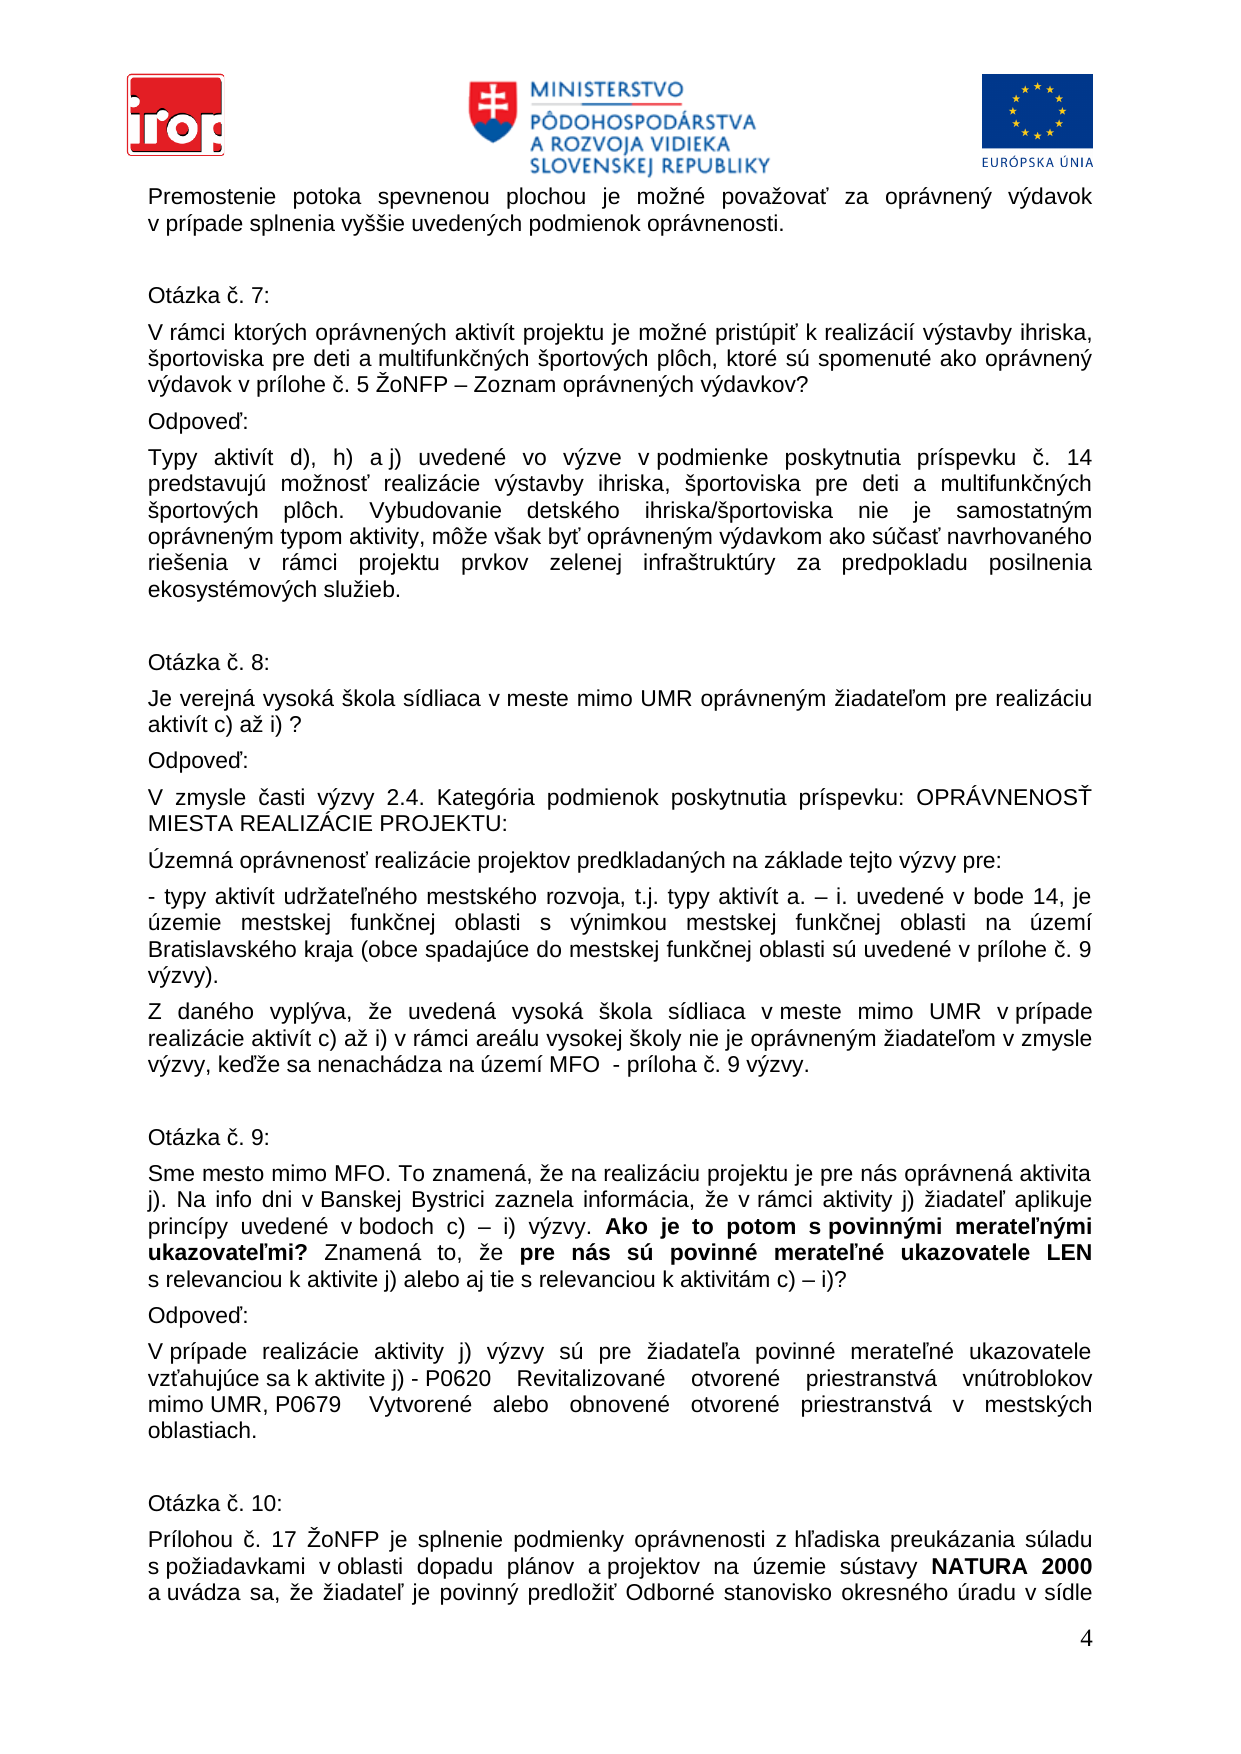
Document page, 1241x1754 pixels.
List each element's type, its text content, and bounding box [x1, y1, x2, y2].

text - typy aktivít udržateľného mestského rozvoja, t.j. typy aktivít a. – i. uvedené v bode 14, je územie mestskej funkčnej oblasti s výnimkou mestskej funkčnej oblasti na území Bratislavského kraja (obce spadajúce do mestskej funkčnej oblasti sú uvedené v prílohe č. 9 výzvy). [148, 883, 1093, 988]
text V prípade realizácie aktivity j) výzvy sú pre žiadateľa povinné merateľné ukazovatele vzťahujúce sa k aktivite j) - P0620 Revitalizované otvorené priestranstvá vnútroblokov mimo UMR, P0679 Vytvorené alebo obnovené otvorené priestranstvá v mestských oblastiach. [148, 1338, 1093, 1444]
text Otázka č. 8: [148, 648, 1093, 675]
picture [981, 73, 1093, 168]
picture [463, 73, 777, 184]
text Odpoveď: [148, 747, 1093, 774]
picture [126, 73, 225, 156]
text Územná oprávnenosť realizácie projektov predkladaných na základe tejto výzvy pre: [148, 847, 1093, 873]
text Odpoveď: [148, 408, 1093, 434]
text Otázka č. 7: [148, 282, 1093, 308]
text Otázka č. 9: [148, 1124, 1093, 1150]
text Typy aktivít d), h) a j) uvedené vo výzve v podmienke poskytnutia príspevku č. 14 predstavujú možnosť realizácie výstavby ihriska, športoviska pre deti a multifunkčných športových plôch. Vybudovanie detského ihriska/športoviska nie je samostatným oprávneným typom aktivity, môže však byť oprávneným výdavkom ako súčasť navrhovaného riešenia v rámci projektu prvkov zelenej infraštruktúry za predpokladu posilnenia ekosystémových služieb. [148, 444, 1093, 602]
text Otázka č. 10: [148, 1490, 1093, 1516]
text Odpoveď: [148, 1302, 1093, 1328]
text Je verejná vysoká škola sídliaca v meste mimo UMR oprávneným žiadateľom pre realizáciu aktivít c) až i) ? [148, 685, 1093, 737]
text V rámci ktorých oprávnených aktivít projektu je možné pristúpiť k realizácií výstavby ihriska, športoviska pre deti a multifunkčných športových plôch, ktoré sú spomenuté ako oprávnený výdavok v prílohe č. 5 ŽoNFP – Zoznam oprávnených výdavkov? [148, 318, 1093, 398]
text V zmysle časti výzvy 2.4. Kategória podmienok poskytnutia príspevku: OPRÁVNENOSŤ MIESTA REALIZÁCIE PROJEKTU: [148, 784, 1093, 837]
text Z daného vyplýva, že uvedená vysoká škola sídliaca v meste mimo UMR v prípade realizácie aktivít c) až i) v rámci areálu vysokej školy nie je oprávneným žiadateľom v zmysle výzvy, keďže sa nenachádza na území MFO - príloha č. 9 výzvy. [148, 998, 1093, 1077]
text Premostenie potoka spevnenou plochou je možné považovať za oprávnený výdavok v prípade splnenia vyššie uvedených podmienok oprávnenosti. [148, 183, 1093, 236]
text Sme mesto mimo MFO. To znamená, že na realizáciu projektu je pre nás oprávnená aktivita j). Na info dni v Banskej Bystrici zaznela informácia, že v rámci aktivity j) žiadateľ aplikuje princípy uvedené v bodoch c) – i) výzvy. Ako je to potom s povinnými merateľnými ukazovateľmi? Znamená to, že pre nás sú povinné merateľné ukazovatele LEN s relevanciou k aktivite j) alebo aj tie s relevanciou k aktivitám c) – i)? [148, 1160, 1093, 1292]
